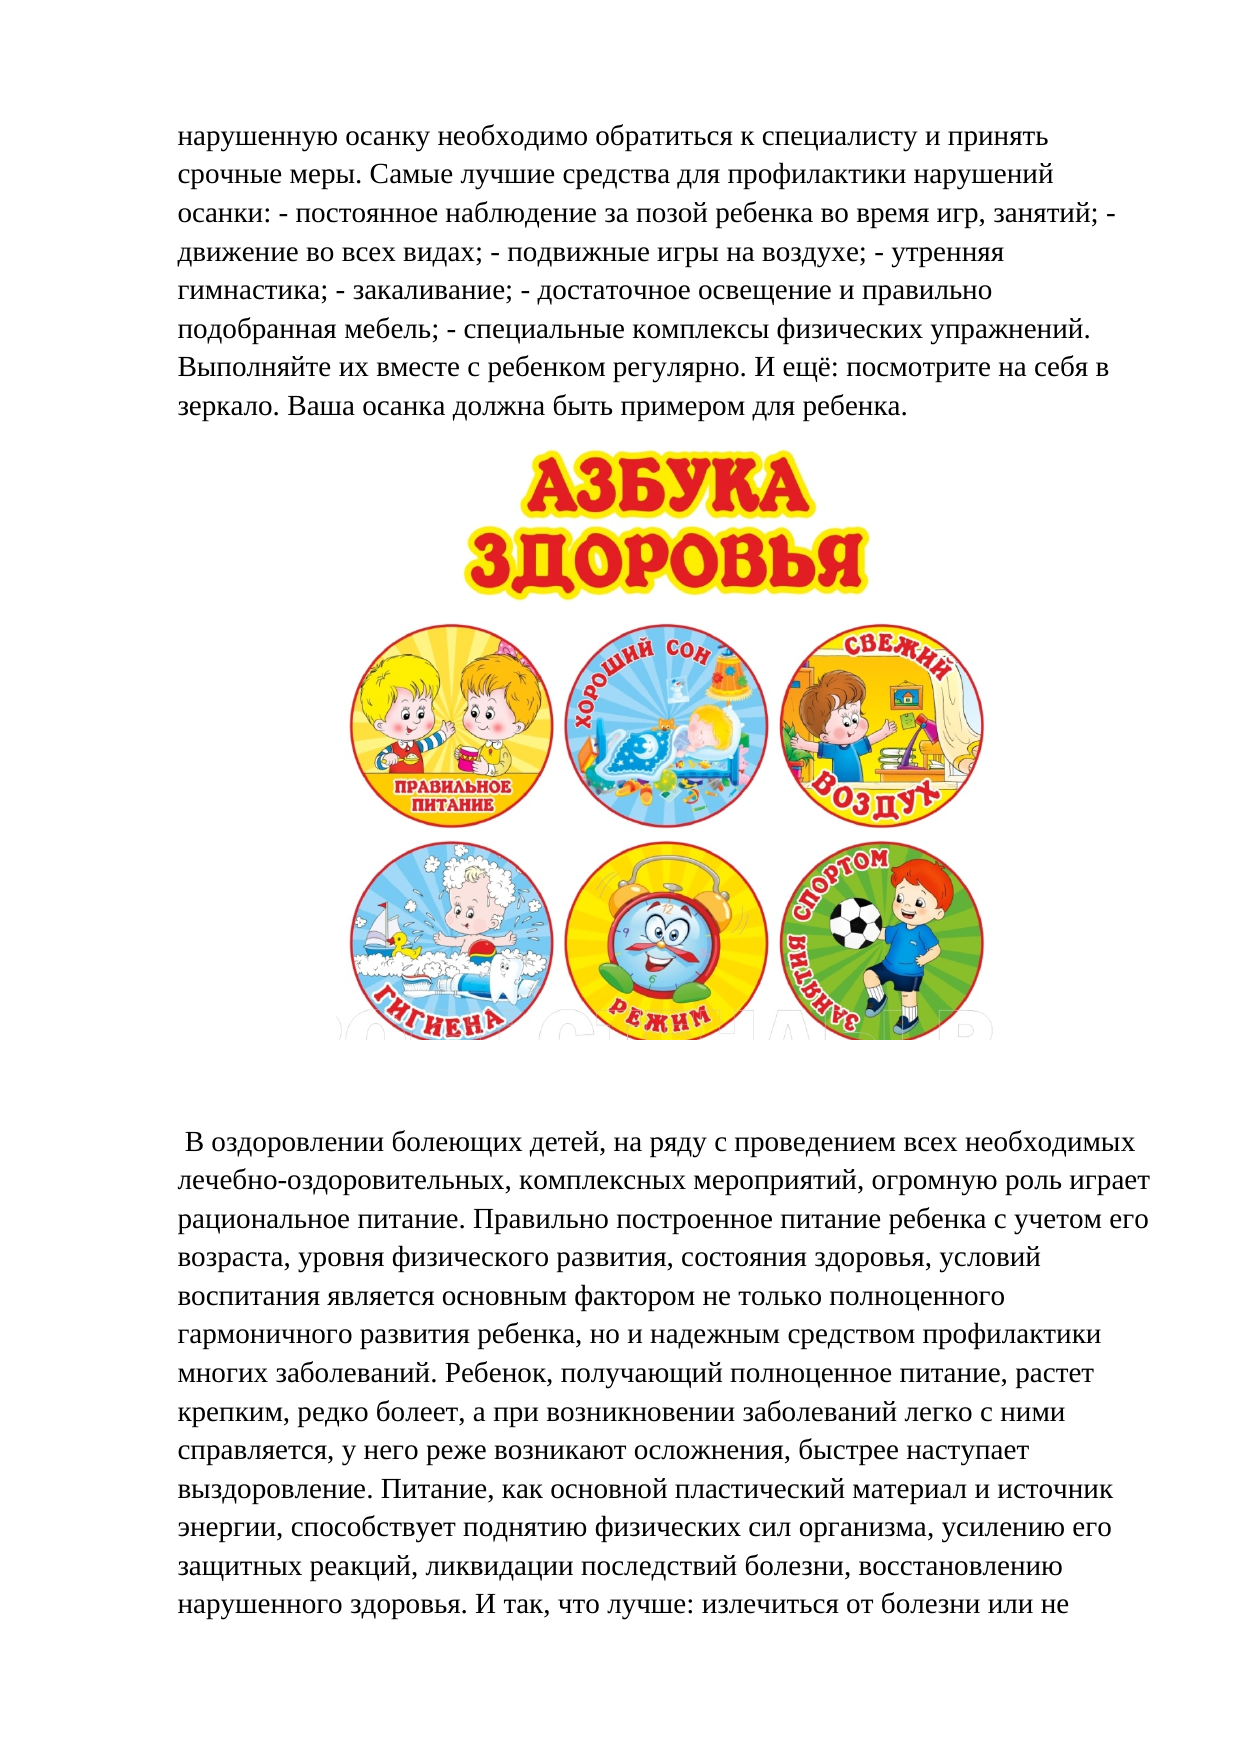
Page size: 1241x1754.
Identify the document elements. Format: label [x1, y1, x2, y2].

text [177, 118, 1152, 421]
picture [335, 447, 994, 1040]
text [177, 1124, 1152, 1620]
